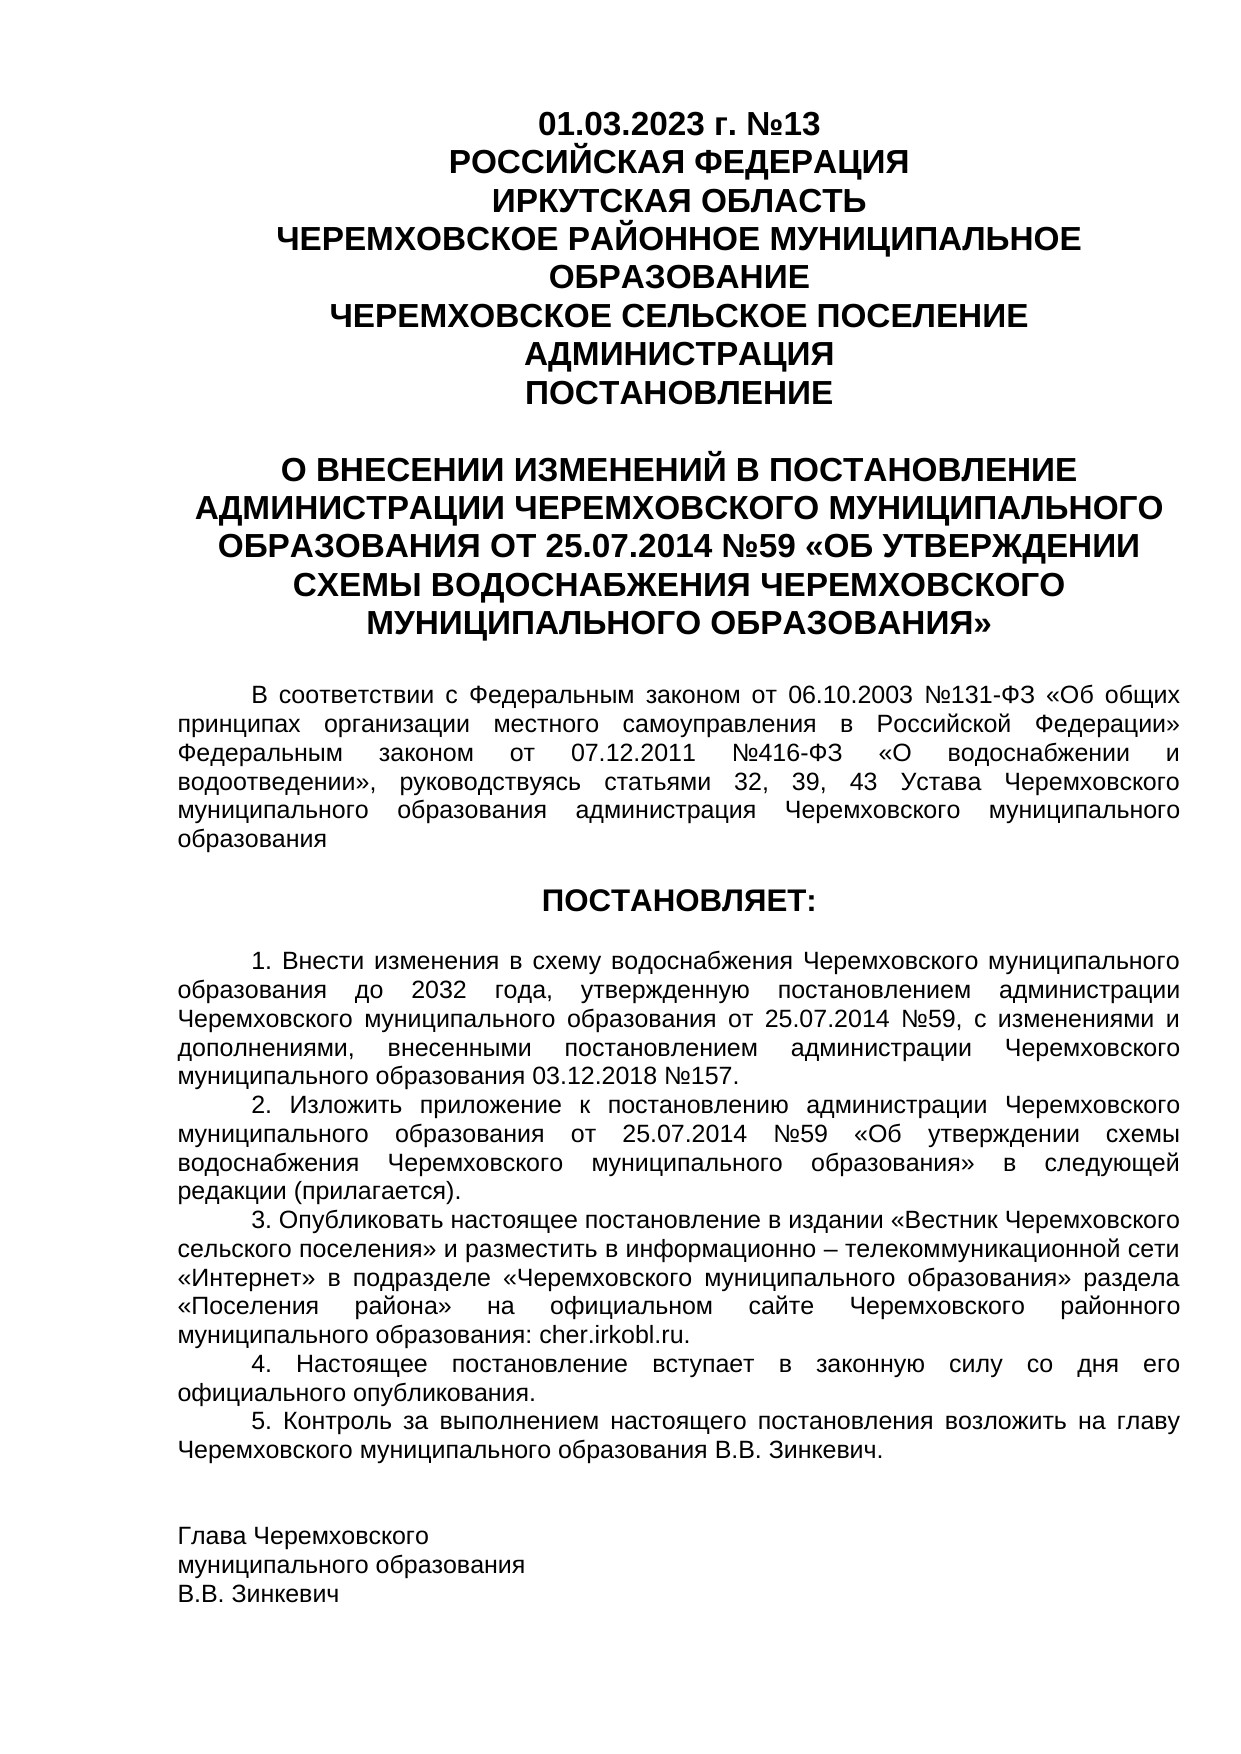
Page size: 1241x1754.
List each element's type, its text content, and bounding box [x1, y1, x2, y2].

text 4. Настоящее постановление вступает в законную силу со дня его официального опубликования. [177, 1349, 1181, 1406]
text ПОСТАНОВЛЯЕТ: [177, 882, 1181, 917]
text ПОСТАНОВЛЕНИЕ [177, 373, 1181, 411]
text 1. Внести изменения в схему водоснабжения Черемховского муниципального образования до 2032 года, утвержденную постановлением администрации Черемховского муниципального образования от 25.07.2014 №59, с изменениями и дополнениями, внесенными постановлением администрации Черемховского муниципального образования 03.12.2018 №157. [177, 946, 1181, 1090]
text ЧЕРЕМХОВСКОЕ РАЙОННОЕ МУНИЦИПАЛЬНОЕ ОБРАЗОВАНИЕ [177, 219, 1181, 296]
text 2. Изложить приложение к постановлению администрации Черемховского муниципального образования от 25.07.2014 №59 «Об утверждении схемы водоснабжения Черемховского муниципального образования» в следующей редакции (прилагается). [177, 1090, 1181, 1205]
text ИРКУТСКАЯ ОБЛАСТЬ [177, 181, 1181, 219]
text муниципального образования [177, 1550, 1181, 1579]
text В.В. Зинкевич [177, 1579, 1181, 1607]
text О внесении изменений в постановление администрации Черемховского муниципального образования от 25.07.2014 №59 «Об утверждении схемы водоснабжения Черемховского муниципального образования» [177, 450, 1181, 642]
text 01.03.2023 г. №13 [177, 104, 1181, 142]
text Глава Черемховского [177, 1521, 1181, 1550]
text 5. Контроль за выполнением настоящего постановления возложить на главу Черемховского муниципального образования В.В. Зинкевич. [177, 1406, 1181, 1464]
text В соответствии с Федеральным законом от 06.10.2003 №131-ФЗ «Об общих принципах организации местного самоуправления в Российской Федерации» Федеральным законом от 07.12.2011 №416-ФЗ «О водоснабжении и водоотведении», руководствуясь статьями 32, 39, 43 Устава Черемховского муниципального образования администрация Черемховского муниципального образования [177, 680, 1181, 853]
text ЧЕРЕМХОВСКОЕ СЕЛЬСКОЕ ПОСЕЛЕНИЕ [177, 296, 1181, 334]
text 3. Опубликовать настоящее постановление в издании «Вестник Черемховского сельского поселения» и разместить в информационно – телекоммуникационной сети «Интернет» в подразделе «Черемховского муниципального образования» раздела «Поселения района» на официальном сайте Черемховского районного муниципального образования: cher.irkobl.ru. [177, 1205, 1181, 1349]
text РОССИЙСКАЯ ФЕДЕРАЦИЯ [177, 142, 1181, 181]
text АДМИНИСТРАЦИЯ [177, 334, 1181, 373]
